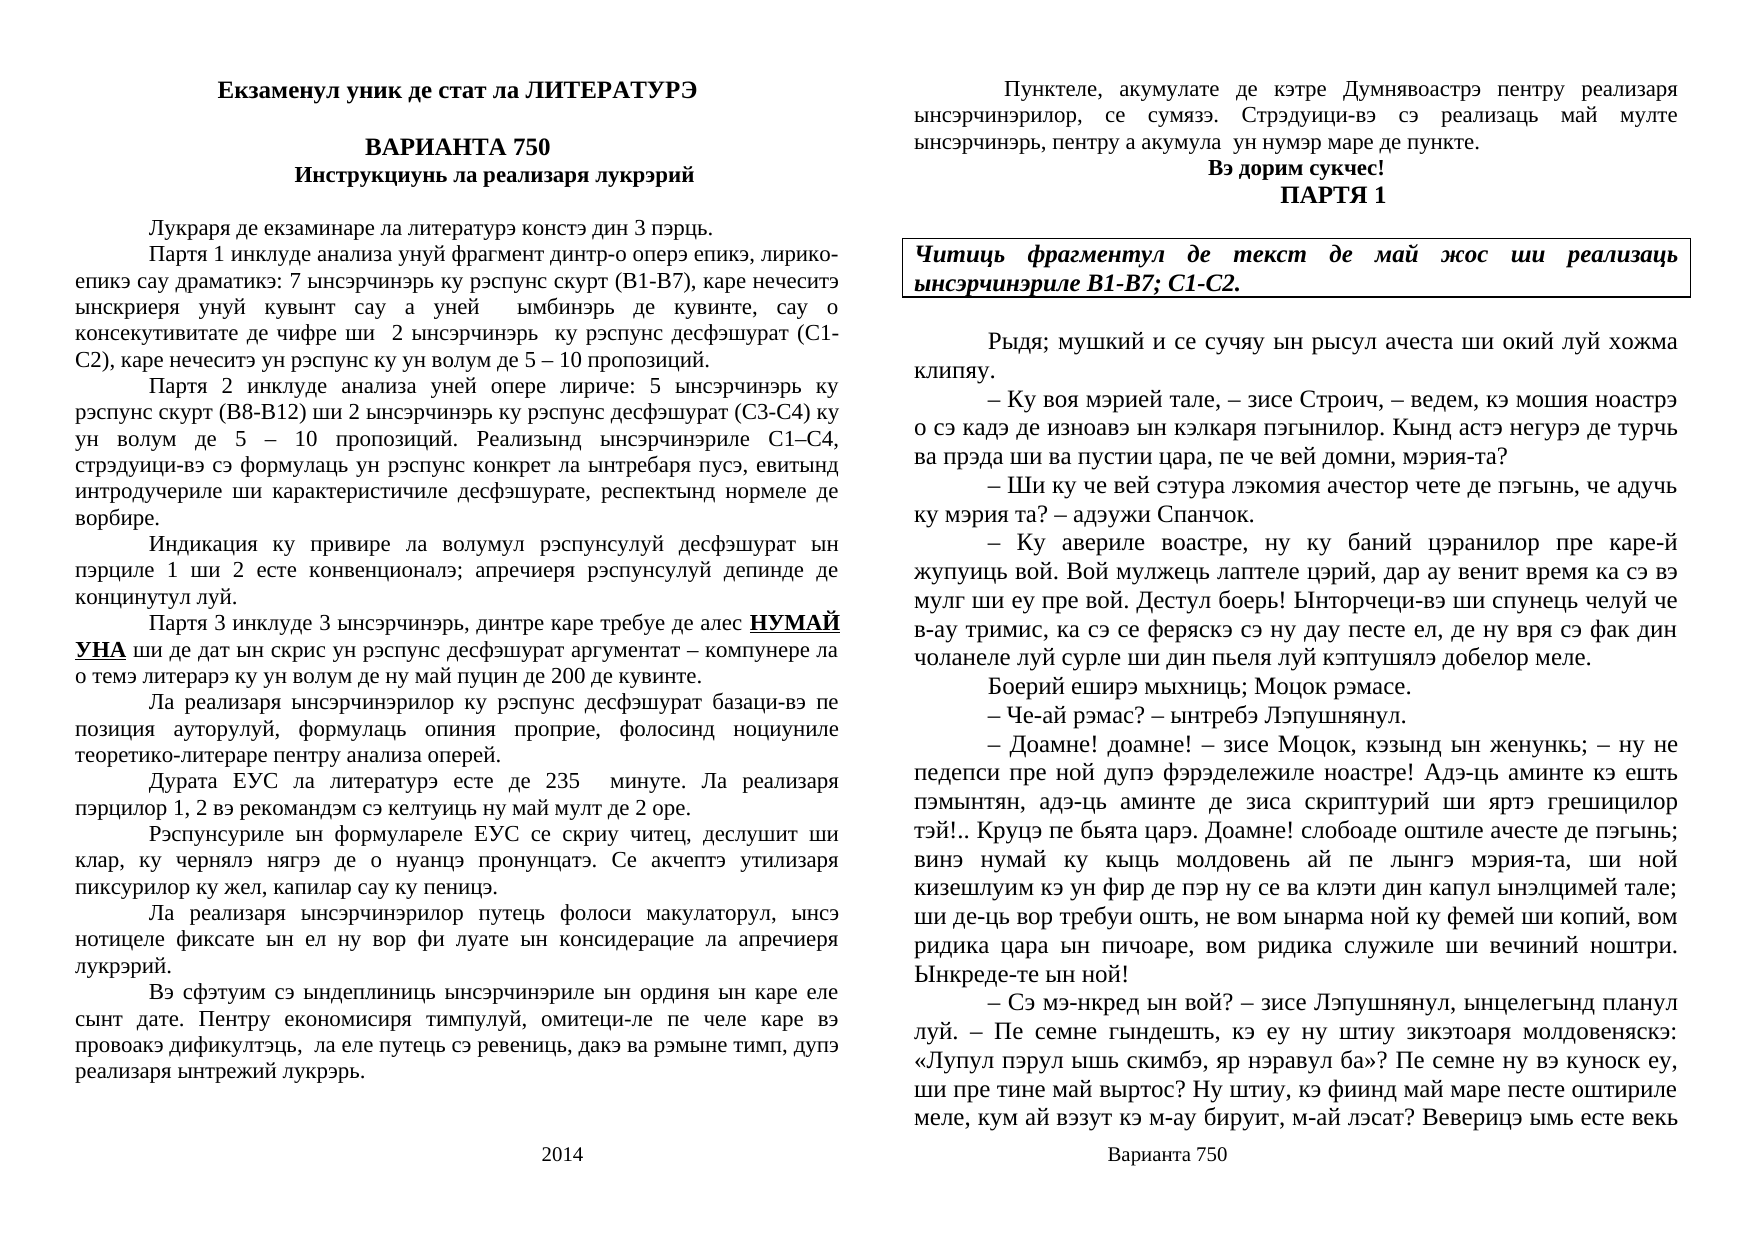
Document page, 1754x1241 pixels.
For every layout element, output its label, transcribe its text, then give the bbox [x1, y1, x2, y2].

text Партя 1 инклуде анализа унуй фрагмент динтр-о оперэ епикэ, лирико-епикэ сау драматикэ: 7 ынсэрчинэрь ку рэспунс скурт (В1-В7), каре нечеситэ ынскриеря унуй кувынт сау а уней ымбинэрь де кувинте, сау о консекутивитате де чифре ши 2 ынсэрчинэрь ку рэспунс десфэшурат (С1-С2), каре нечеситэ ун рэспунс ку ун волум де 5 – 10 пропозиций. [75, 240, 840, 372]
text Ла реализаря ынсэрчинэрилор ку рэспунс десфэшурат базаци-вэ пе позиция ауторулуй, формулаць опиния проприе, фолосинд ноциуниле теоретико-литераре пентру анализа оперей. [75, 688, 840, 767]
text Лукраря де екзаминаре ла литературэ констэ дин 3 пэрць. [75, 214, 840, 240]
text – Ши ку че вей сэтура лэкомия ачестор чете де пэгынь, че адучь ку мэрия та? – адэужи Спанчок. [914, 470, 1679, 527]
text – Доамне! доамне! – зисе Моцок, кэзынд ын женункь; – ну не педепси пре ной дупэ фэрэдележиле ноастре! Адэ-ць аминте кэ ешть пэмынтян, адэ-ць аминте де зиса скриптурий ши яртэ грешицилор тэй!.. Круцэ пе бьята царэ. Доамне! слобоаде оштиле ачесте де пэгынь; винэ нумай ку кыць молдовень ай пе лынгэ мэрия-та, ши ной кизешлуим кэ ун фир де пэр ну се ва клэти дин капул ынэлцимей тале; ши де-ць вор требуи ошть, не вом ынарма ной ку фемей ши копий, вом ридика цара ын пичоаре, вом ридика служиле ши вечиний ноштри. Ынкреде-те ын ной! [914, 729, 1679, 987]
text Инструкциунь ла реализаря лукрэрий [75, 161, 840, 188]
text – Ку воя мэрией тале, – зисе Строич, – ведем, кэ мошия ноастрэ о сэ кадэ де изноавэ ын кэлкаря пэгынилор. Кынд астэ негурэ де турчь ва прэда ши ва пустии цара, пе че вей домни, мэрия-та? [914, 384, 1679, 470]
text Партя 2 инклуде анализа уней опере лириче: 5 ынсэрчинэрь ку рэспунс скурт (В8-В12) ши 2 ынсэрчинэрь ку рэспунс десфэшурат (С3-С4) ку ун волум де 5 – 10 пропозиций. Реализынд ынсэрчинэриле С1–С4, стрэдуици-вэ сэ формулаць ун рэспунс конкрет ла ынтребаря пусэ, евитынд интродучериле ши карактеристичиле десфэшурате, респектынд нормеле де ворбире. [75, 372, 840, 530]
table_header Читиць фрагментул де текст де май жос ши реализаць ынсэрчинэриле В1-В7; С1-С2. [903, 239, 1690, 296]
text – Че-ай рэмас? – ынтребэ Лэпушнянул. [914, 700, 1679, 729]
text Боерий еширэ мыхниць; Моцок рэмасе. [914, 671, 1679, 700]
text Вэ дорим сукчес! [914, 154, 1679, 180]
text ВАРИАНТА 750 [75, 132, 840, 161]
text Пунктеле, акумулате де кэтре Думнявоастрэ пентру реализаря ынсэрчинэрилор, се сумязэ. Стрэдуици-вэ сэ реализаць май мулте ынсэрчинэрь, пентру а акумула ун нумэр маре де пункте. [914, 75, 1679, 154]
text Рыдя; мушкий и се сучяу ын рысул ачеста ши окий луй хожма клипяу. [914, 326, 1679, 384]
text Вэ сфэтуим сэ ындеплиниць ынсэрчинэриле ын ординя ын каре еле сынт дате. Пентру економисиря тимпулуй, омитеци-ле пе челе каре вэ провоакэ дификултэць, ла еле путець сэ ревениць, дакэ ва рэмыне тимп, дупэ реализаря ынтрежий лукрэрь. [75, 978, 840, 1084]
text Ла реализаря ынсэрчинэрилор путець фолоси макулаторул, ынсэ нотицеле фиксате ын ел ну вор фи луате ын консидерацие ла апречиеря лукрэрий. [75, 899, 840, 978]
text – Ку авериле воастре, ну ку баний цэранилор пре каре-й жупуиць вой. Вой мулжець лаптеле цэрий, дар ау венит время ка сэ вэ мулг ши еу пре вой. Дестул боерь! Ынторчеци-вэ ши спунець челуй че в-ау тримис, ка сэ се феряскэ сэ ну дау песте ел, де ну вря сэ фак дин чоланеле луй сурле ши дин пьеля луй кэптушялэ добелор меле. [914, 527, 1679, 671]
text Партя 3 инклуде 3 ынсэрчинэрь, динтре каре требуе де алес НУМАЙ УНА ши де дат ын скрис ун рэспунс десфэшурат аргументат – компунере ла о темэ литерарэ ку ун волум де ну май пуцин де 200 де кувинте. [75, 609, 840, 688]
text Индикация ку привире ла волумул рэспунсулуй десфэшурат ын пэрциле 1 ши 2 есте конвенционалэ; апречиеря рэспунсулуй депинде де концинутул луй. [75, 530, 840, 609]
text Рэспунсуриле ын формулареле ЕУС се скриу читец, деслушит ши клар, ку чернялэ нягрэ де о нуанцэ пронунцатэ. Се акчептэ утилизаря пиксурилор ку жел, капилар сау ку пеницэ. [75, 820, 840, 899]
text Екзаменул уник де стат ла ЛИТЕРАТУРЭ [75, 75, 840, 104]
text ПАРТЯ 1 [914, 180, 1679, 209]
text Дурата ЕУС ла литературэ есте де 235 минуте. Ла реализаря пэрцилор 1, 2 вэ рекомандэм сэ келтуиць ну май мулт де 2 оре. [75, 767, 840, 820]
